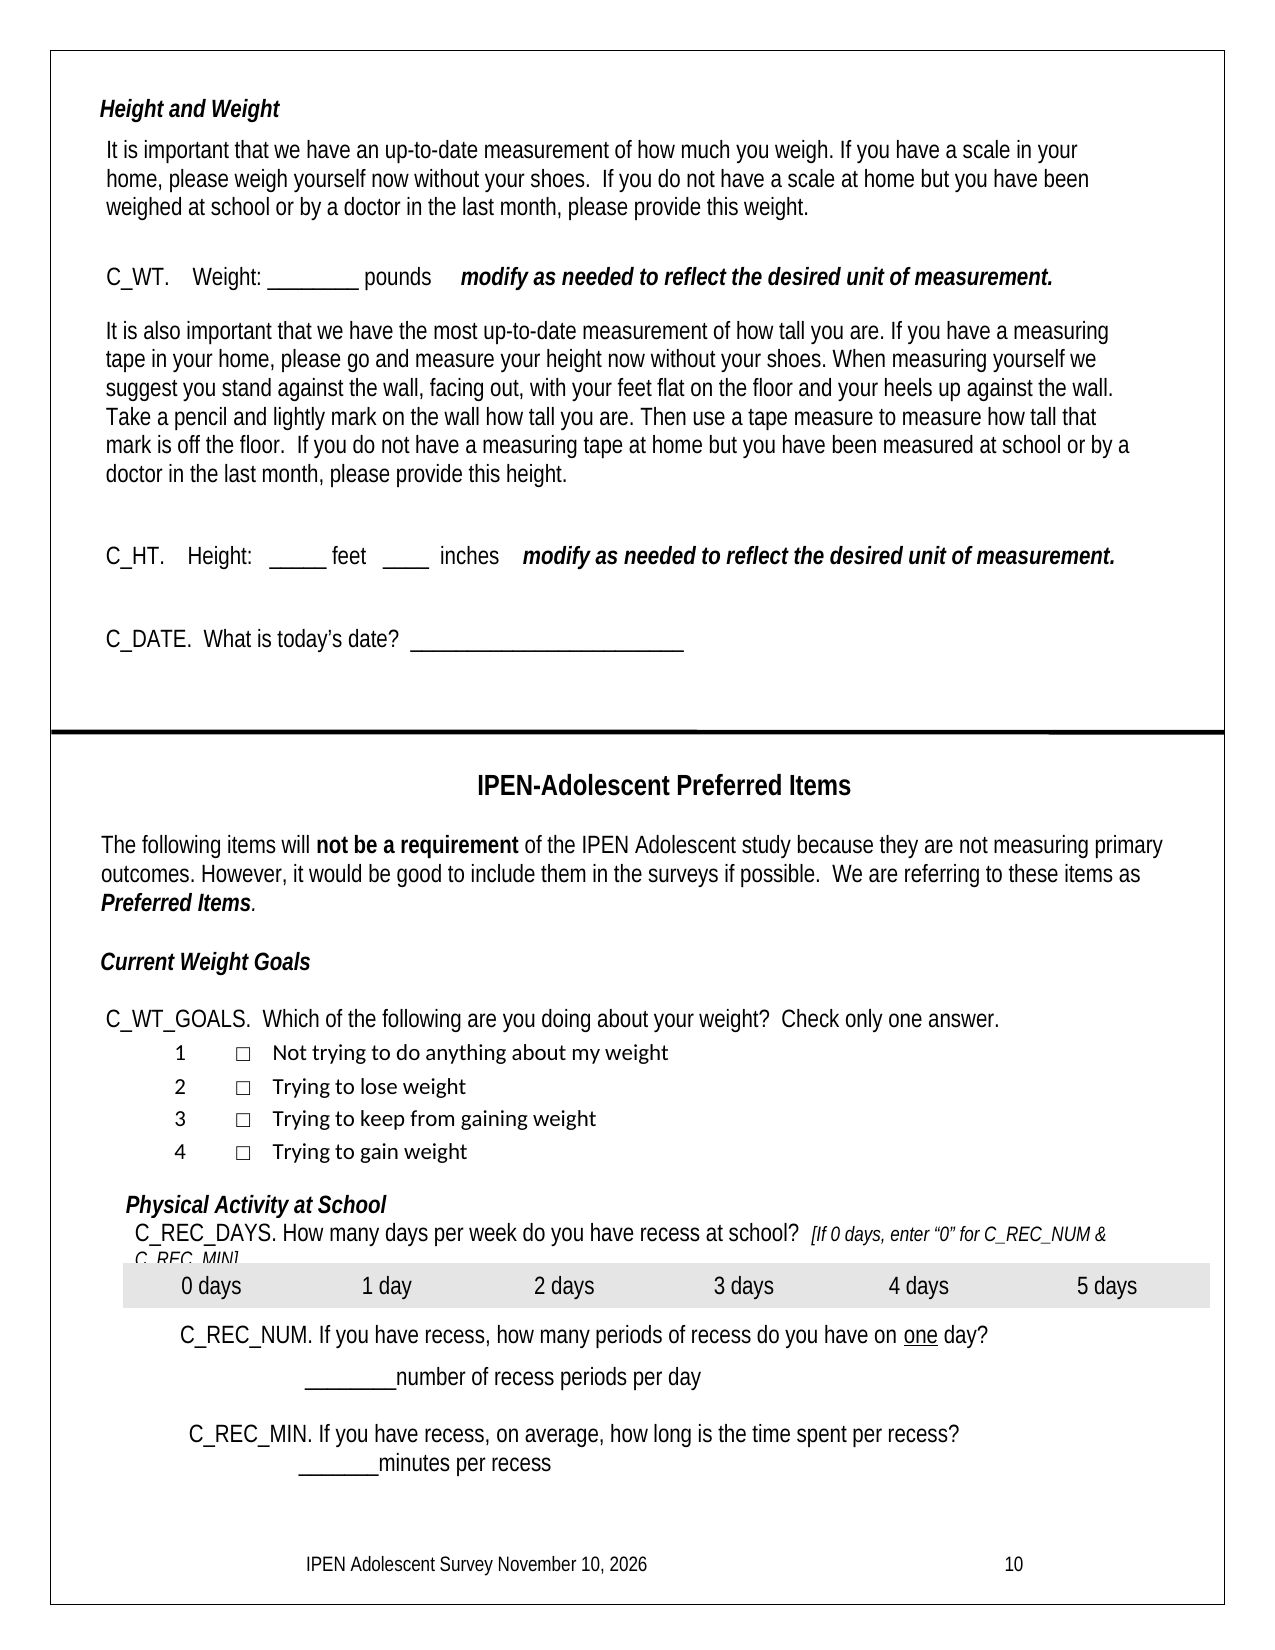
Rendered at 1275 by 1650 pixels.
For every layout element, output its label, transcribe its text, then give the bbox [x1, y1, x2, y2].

text IPEN-Adolescent Preferred Items [148, 768, 1181, 802]
table_cell Trying to lose weight [261, 1066, 766, 1100]
table_cell Trying to gain weight [261, 1133, 766, 1165]
table_header □ [197, 1033, 261, 1066]
table_header 1 [142, 1033, 197, 1066]
table_cell □ [197, 1133, 261, 1165]
table_cell 0 days [123, 1263, 299, 1308]
table_cell 2 [142, 1066, 197, 1100]
text C_WT_GOALS. Which of the following are you doing about your weight? Check only one answer. [106, 1004, 1181, 1033]
text Current Weight Goals [100, 947, 1181, 976]
text The following items will not be a requirement of the IPEN Adolescent study because they are not measuring primary outcomes. However, it would be good to include them in the surveys if possible. We are referring to these items as Preferred Items. [101, 830, 1181, 916]
text C_WT. Weight: ________ pounds modify as needed to reflect the desired unit of measurement. [106, 262, 1126, 291]
table_cell 4 days [833, 1263, 1004, 1308]
table_cell □ [197, 1066, 261, 1100]
table_cell C_REC_DAYS. How many days per week do you have recess at school? [If 0 days, enter “0” for C_REC_NUM & C_REC_MIN] [123, 1218, 1210, 1263]
table_cell 2 days [474, 1263, 654, 1308]
table_cell Physical Activity at School [123, 1165, 1210, 1218]
table_header Not trying to do anything about my weight [261, 1033, 766, 1066]
table_cell 4 [142, 1133, 197, 1165]
text C_HT. Height: _____ feet ____ inches modify as needed to reflect the desired unit of measurement. [106, 541, 1144, 599]
table_cell 3 [142, 1100, 197, 1133]
text Height and Weight [99, 94, 1181, 122]
table_cell C_REC_NUM. If you have recess, how many periods of recess do you have on one day? ________number of recess periods per day [123, 1308, 1210, 1480]
table_cell □ [197, 1100, 261, 1133]
table_cell 5 days [1004, 1263, 1210, 1308]
text It is also important that we have the most up-to-date measurement of how tall you are. If you have a measuring tape in your home, please go and measure your height now without your shoes. When measuring yourself we suggest you stand against the wall, facing out, with your feet flat on the floor and your heels up against the wall. Take a pencil and lightly mark on the wall how tall you are. Then use a tape measure to measure how tall that mark is off the floor. If you do not have a measuring tape at home but you have been measured at school or by a doctor in the last month, please provide this height. [106, 316, 1144, 516]
table_cell 3 days [654, 1263, 833, 1308]
table_cell Trying to keep from gaining weight [261, 1100, 766, 1133]
table_cell 1 day [299, 1263, 474, 1308]
text It is important that we have an up-to-date measurement of how much you weigh. If you have a scale in your home, please weigh yourself now without your shoes. If you do not have a scale at home but you have been weighed at school or by a doctor in the last month, please provide this weight. [106, 135, 1126, 249]
text C_DATE. What is today’s date? ________________________ [106, 624, 1144, 652]
